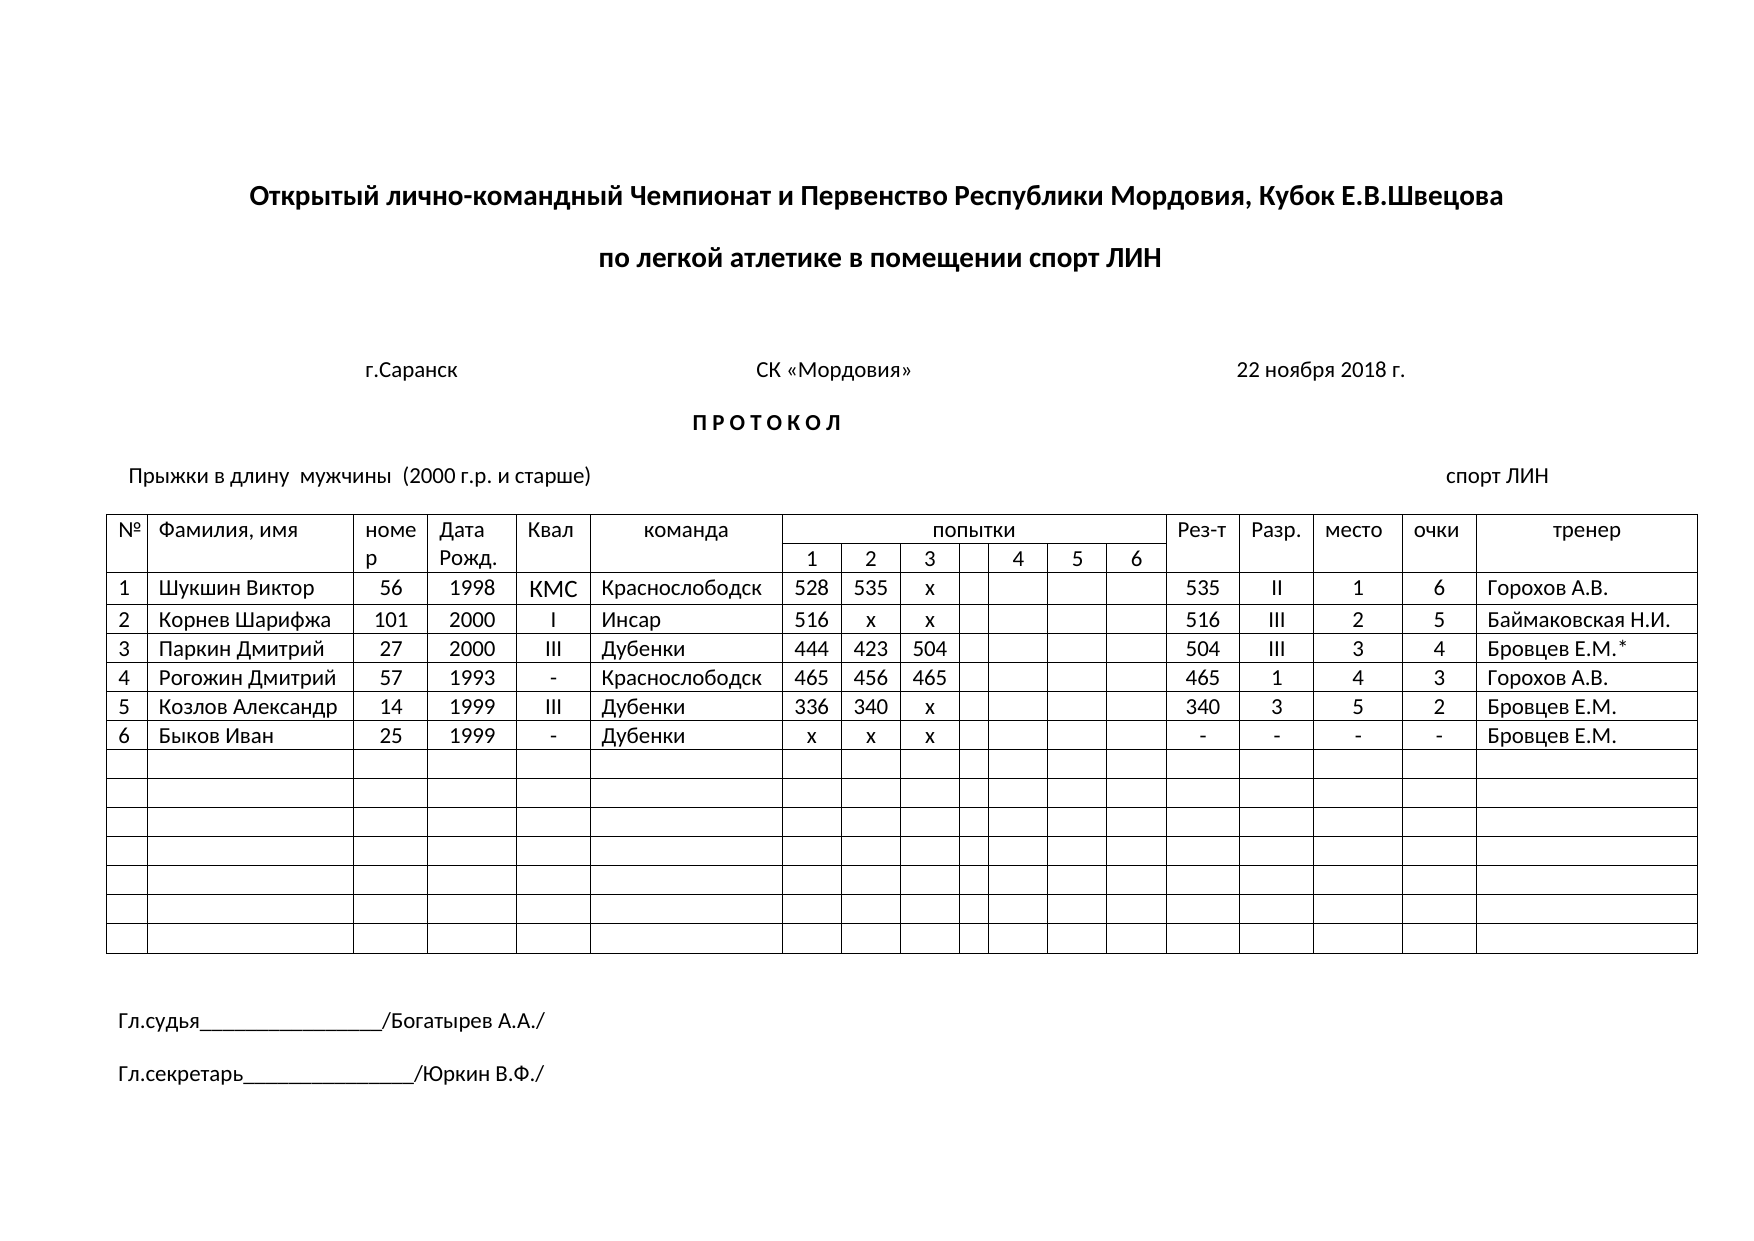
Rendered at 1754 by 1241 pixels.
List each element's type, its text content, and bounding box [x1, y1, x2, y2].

table_cell 6 [1403, 573, 1476, 604]
table_cell [148, 895, 353, 923]
table_cell [1048, 634, 1106, 662]
table_cell [107, 837, 147, 865]
table_cell - [1167, 721, 1239, 749]
table_cell [989, 721, 1047, 749]
table_cell [1477, 750, 1697, 778]
table_cell [1048, 895, 1106, 923]
table_cell [1107, 837, 1166, 865]
table_cell 3 [1314, 634, 1402, 662]
table_cell [783, 808, 841, 836]
table_cell [989, 573, 1047, 604]
table_cell [1107, 866, 1166, 894]
table_cell 101 [354, 605, 427, 633]
table_cell [960, 808, 988, 836]
table_cell [148, 779, 353, 807]
table_header Квал [517, 515, 590, 572]
table_cell [783, 837, 841, 865]
table_cell [1107, 721, 1166, 749]
table_cell 1 [1240, 663, 1313, 691]
table_cell [989, 866, 1047, 894]
table_cell [1240, 895, 1313, 923]
table_cell 535 [842, 573, 900, 604]
table_cell 4 [1403, 634, 1476, 662]
table_cell [591, 779, 782, 807]
table_cell х [783, 721, 841, 749]
table_cell [1314, 895, 1402, 923]
table_cell 465 [901, 663, 959, 691]
table_cell 4 [989, 544, 1047, 572]
table_cell 456 [842, 663, 900, 691]
table_cell Козлов Александр [148, 692, 353, 720]
table_cell [1048, 721, 1106, 749]
table_cell I [517, 605, 590, 633]
table_cell - [1240, 721, 1313, 749]
table_cell [107, 924, 147, 952]
table_cell 27 [354, 634, 427, 662]
table_cell [354, 808, 427, 836]
table_cell [591, 895, 782, 923]
table_cell [783, 895, 841, 923]
table_cell [989, 895, 1047, 923]
table_cell [107, 895, 147, 923]
table_cell [1403, 924, 1476, 952]
table_cell 423 [842, 634, 900, 662]
table_cell 465 [1167, 663, 1239, 691]
table_header № [107, 515, 147, 572]
table_cell [354, 750, 427, 778]
table_cell 6 [1107, 544, 1166, 572]
table_cell Краснослободск [591, 663, 782, 691]
table_cell III [1240, 634, 1313, 662]
table_header Рез-т [1167, 515, 1239, 572]
table_cell 57 [354, 663, 427, 691]
table_cell [1240, 837, 1313, 865]
table_cell Бровцев Е.М. [1477, 692, 1697, 720]
table_cell 1998 [428, 573, 516, 604]
table_cell Дубенки [591, 721, 782, 749]
table_cell [960, 663, 988, 691]
table_cell [1314, 866, 1402, 894]
table_cell [148, 837, 353, 865]
table_cell Горохов А.В. [1477, 663, 1697, 691]
table_cell 3 [1240, 692, 1313, 720]
table_cell [517, 866, 590, 894]
table_cell 4 [1314, 663, 1402, 691]
table_cell 6 [107, 721, 147, 749]
table_cell [1167, 866, 1239, 894]
table_cell Шукшин Виктор [148, 573, 353, 604]
table_cell [901, 837, 959, 865]
table_cell [960, 866, 988, 894]
text Гл.судья________________/Богатырев А.А./ [118, 1006, 1636, 1034]
table_cell [517, 750, 590, 778]
table_cell [783, 750, 841, 778]
table_cell [1477, 808, 1697, 836]
table_cell [354, 837, 427, 865]
table_cell 2000 [428, 605, 516, 633]
table_cell [591, 866, 782, 894]
table_cell 1999 [428, 692, 516, 720]
table_header номер [354, 515, 427, 572]
table_cell 516 [1167, 605, 1239, 633]
table_cell [354, 779, 427, 807]
text Прыжки в длину мужчины (2000 г.р. и старше) спорт ЛИН [118, 461, 1636, 489]
table_cell Бровцев Е.М.* [1477, 634, 1697, 662]
table_cell [1314, 837, 1402, 865]
table_cell [901, 808, 959, 836]
table_cell [842, 924, 900, 952]
table_header попытки [783, 515, 1166, 543]
table_cell [1048, 866, 1106, 894]
table_cell [148, 750, 353, 778]
table_header Разр. [1240, 515, 1313, 572]
table_cell [842, 750, 900, 778]
table_cell [960, 779, 988, 807]
table_cell [1240, 750, 1313, 778]
table_cell [148, 866, 353, 894]
table_cell [989, 808, 1047, 836]
table_cell [960, 837, 988, 865]
table_cell [1477, 924, 1697, 952]
table_cell [901, 895, 959, 923]
table_cell х [842, 605, 900, 633]
table_cell 2 [842, 544, 900, 572]
table_cell [107, 808, 147, 836]
table_cell [354, 866, 427, 894]
table_cell - [517, 663, 590, 691]
table_cell [148, 808, 353, 836]
table_cell [517, 924, 590, 952]
table_cell 2 [1314, 605, 1402, 633]
table_cell х [901, 573, 959, 604]
table_cell 465 [783, 663, 841, 691]
table_cell [1048, 663, 1106, 691]
table_header тренер [1477, 515, 1697, 572]
table_cell 336 [783, 692, 841, 720]
table_cell 14 [354, 692, 427, 720]
table_cell 3 [1403, 663, 1476, 691]
table_cell [517, 895, 590, 923]
table_cell [428, 808, 516, 836]
table_cell [1107, 924, 1166, 952]
table_cell [989, 750, 1047, 778]
table_cell [428, 924, 516, 952]
table_cell [842, 779, 900, 807]
table_cell [960, 605, 988, 633]
table_cell [783, 866, 841, 894]
table_cell х [842, 721, 900, 749]
table_cell [901, 750, 959, 778]
table_cell [1107, 750, 1166, 778]
table_cell [1048, 779, 1106, 807]
table_cell 516 [783, 605, 841, 633]
table_cell [1048, 924, 1106, 952]
table_cell 1 [107, 573, 147, 604]
table_cell [960, 634, 988, 662]
table_cell 535 [1167, 573, 1239, 604]
table_cell [989, 605, 1047, 633]
table_cell 3 [107, 634, 147, 662]
table_cell Быков Иван [148, 721, 353, 749]
table_cell [842, 837, 900, 865]
table_header место [1314, 515, 1402, 572]
table_cell 1993 [428, 663, 516, 691]
table_cell [1477, 895, 1697, 923]
table_cell [1048, 605, 1106, 633]
table_cell [1403, 895, 1476, 923]
text Гл.секретарь_______________/Юркин В.Ф./ [118, 1059, 1636, 1087]
table_cell [1314, 779, 1402, 807]
table_cell [517, 837, 590, 865]
table_cell [107, 779, 147, 807]
table_cell [1314, 924, 1402, 952]
table_cell [1107, 573, 1166, 604]
table_cell Дубенки [591, 634, 782, 662]
table_cell 1 [1314, 573, 1402, 604]
table_cell [1107, 663, 1166, 691]
table_cell 5 [1048, 544, 1106, 572]
table_cell [1167, 895, 1239, 923]
table_cell [591, 808, 782, 836]
table_cell [428, 837, 516, 865]
text г.Саранск СК «Мордовия» 22 ноября 2018 г. [118, 355, 1636, 383]
table_cell [989, 924, 1047, 952]
table_cell 444 [783, 634, 841, 662]
table_cell [960, 721, 988, 749]
table_cell [1107, 808, 1166, 836]
table_cell [1107, 895, 1166, 923]
text Открытый лично-командный Чемпионат и Первенство Республики Мордовия, Кубок Е.В.Швецова [118, 177, 1636, 213]
table_cell Инсар [591, 605, 782, 633]
table_cell [107, 866, 147, 894]
table_cell 528 [783, 573, 841, 604]
table_cell - [1403, 721, 1476, 749]
table_cell [107, 750, 147, 778]
table_cell [1403, 750, 1476, 778]
table_cell [989, 692, 1047, 720]
table_cell 2 [1403, 692, 1476, 720]
table_cell 2000 [428, 634, 516, 662]
table_cell КМС [517, 573, 590, 604]
table_cell [901, 866, 959, 894]
table_cell [1167, 750, 1239, 778]
table_cell [1048, 837, 1106, 865]
table_cell [989, 634, 1047, 662]
table_cell [428, 750, 516, 778]
table_cell [901, 779, 959, 807]
table_cell Бровцев Е.М. [1477, 721, 1697, 749]
table_cell [428, 866, 516, 894]
table_cell [428, 895, 516, 923]
table_cell 5 [1403, 605, 1476, 633]
table_cell [1477, 779, 1697, 807]
table_header очки [1403, 515, 1476, 572]
table_cell [1314, 808, 1402, 836]
table_cell [960, 924, 988, 952]
table_cell [1107, 692, 1166, 720]
table_cell [1477, 837, 1697, 865]
table_cell [1167, 779, 1239, 807]
table_cell [842, 895, 900, 923]
table_cell [989, 837, 1047, 865]
table_cell х [901, 605, 959, 633]
table_cell III [1240, 605, 1313, 633]
table_cell [591, 924, 782, 952]
table_cell [1240, 779, 1313, 807]
table_cell [1048, 808, 1106, 836]
table_cell Рогожин Дмитрий [148, 663, 353, 691]
table_cell [960, 573, 988, 604]
table_cell 4 [107, 663, 147, 691]
table_cell [1167, 924, 1239, 952]
table_cell Дубенки [591, 692, 782, 720]
table_cell [842, 808, 900, 836]
table_cell 5 [107, 692, 147, 720]
table_cell 1999 [428, 721, 516, 749]
table_cell 504 [901, 634, 959, 662]
table_cell [1048, 750, 1106, 778]
table_cell [354, 895, 427, 923]
table_cell х [901, 692, 959, 720]
table_cell [1107, 779, 1166, 807]
table_cell Паркин Дмитрий [148, 634, 353, 662]
table_cell III [517, 692, 590, 720]
table_cell [1314, 750, 1402, 778]
table_cell [1048, 692, 1106, 720]
table_cell 5 [1314, 692, 1402, 720]
table_cell 504 [1167, 634, 1239, 662]
table_cell Баймаковская Н.И. [1477, 605, 1697, 633]
table_cell [1048, 573, 1106, 604]
table_cell [901, 924, 959, 952]
table_cell [517, 808, 590, 836]
table_cell [1107, 634, 1166, 662]
table_cell [960, 750, 988, 778]
table_cell [1403, 808, 1476, 836]
table_cell [1477, 866, 1697, 894]
table_header Дата Рожд. [428, 515, 516, 572]
table_cell [1403, 866, 1476, 894]
table_cell II [1240, 573, 1313, 604]
table_cell [354, 924, 427, 952]
text П Р О Т О К О Л [118, 408, 1636, 436]
table_cell [1240, 924, 1313, 952]
table_cell [591, 750, 782, 778]
table_cell [989, 663, 1047, 691]
table_cell [960, 895, 988, 923]
table_cell Горохов А.В. [1477, 573, 1697, 604]
table_cell [783, 924, 841, 952]
table_cell Краснослободск [591, 573, 782, 604]
table_cell [428, 779, 516, 807]
text по легкой атлетике в помещении спорт ЛИН [118, 239, 1636, 274]
table_cell 3 [901, 544, 959, 572]
table_cell [148, 924, 353, 952]
table_cell [1403, 837, 1476, 865]
table_cell [1240, 866, 1313, 894]
table_cell [989, 779, 1047, 807]
table_cell [1403, 779, 1476, 807]
table_header Фамилия, имя [148, 515, 353, 572]
table_cell 56 [354, 573, 427, 604]
table_cell [1240, 808, 1313, 836]
table_cell 340 [842, 692, 900, 720]
table_cell Корнев Шарифжа [148, 605, 353, 633]
table_cell [783, 779, 841, 807]
table_cell 25 [354, 721, 427, 749]
table_cell х [901, 721, 959, 749]
table_cell - [517, 721, 590, 749]
table_cell [960, 544, 988, 572]
table_cell [591, 837, 782, 865]
table_cell [1107, 605, 1166, 633]
table_cell - [1314, 721, 1402, 749]
table_header команда [591, 515, 782, 572]
table_cell [517, 779, 590, 807]
table_cell 2 [107, 605, 147, 633]
table_cell 340 [1167, 692, 1239, 720]
table_cell III [517, 634, 590, 662]
table_cell [960, 692, 988, 720]
table_cell [1167, 837, 1239, 865]
table_cell [1167, 808, 1239, 836]
table_cell 1 [783, 544, 841, 572]
table_cell [842, 866, 900, 894]
